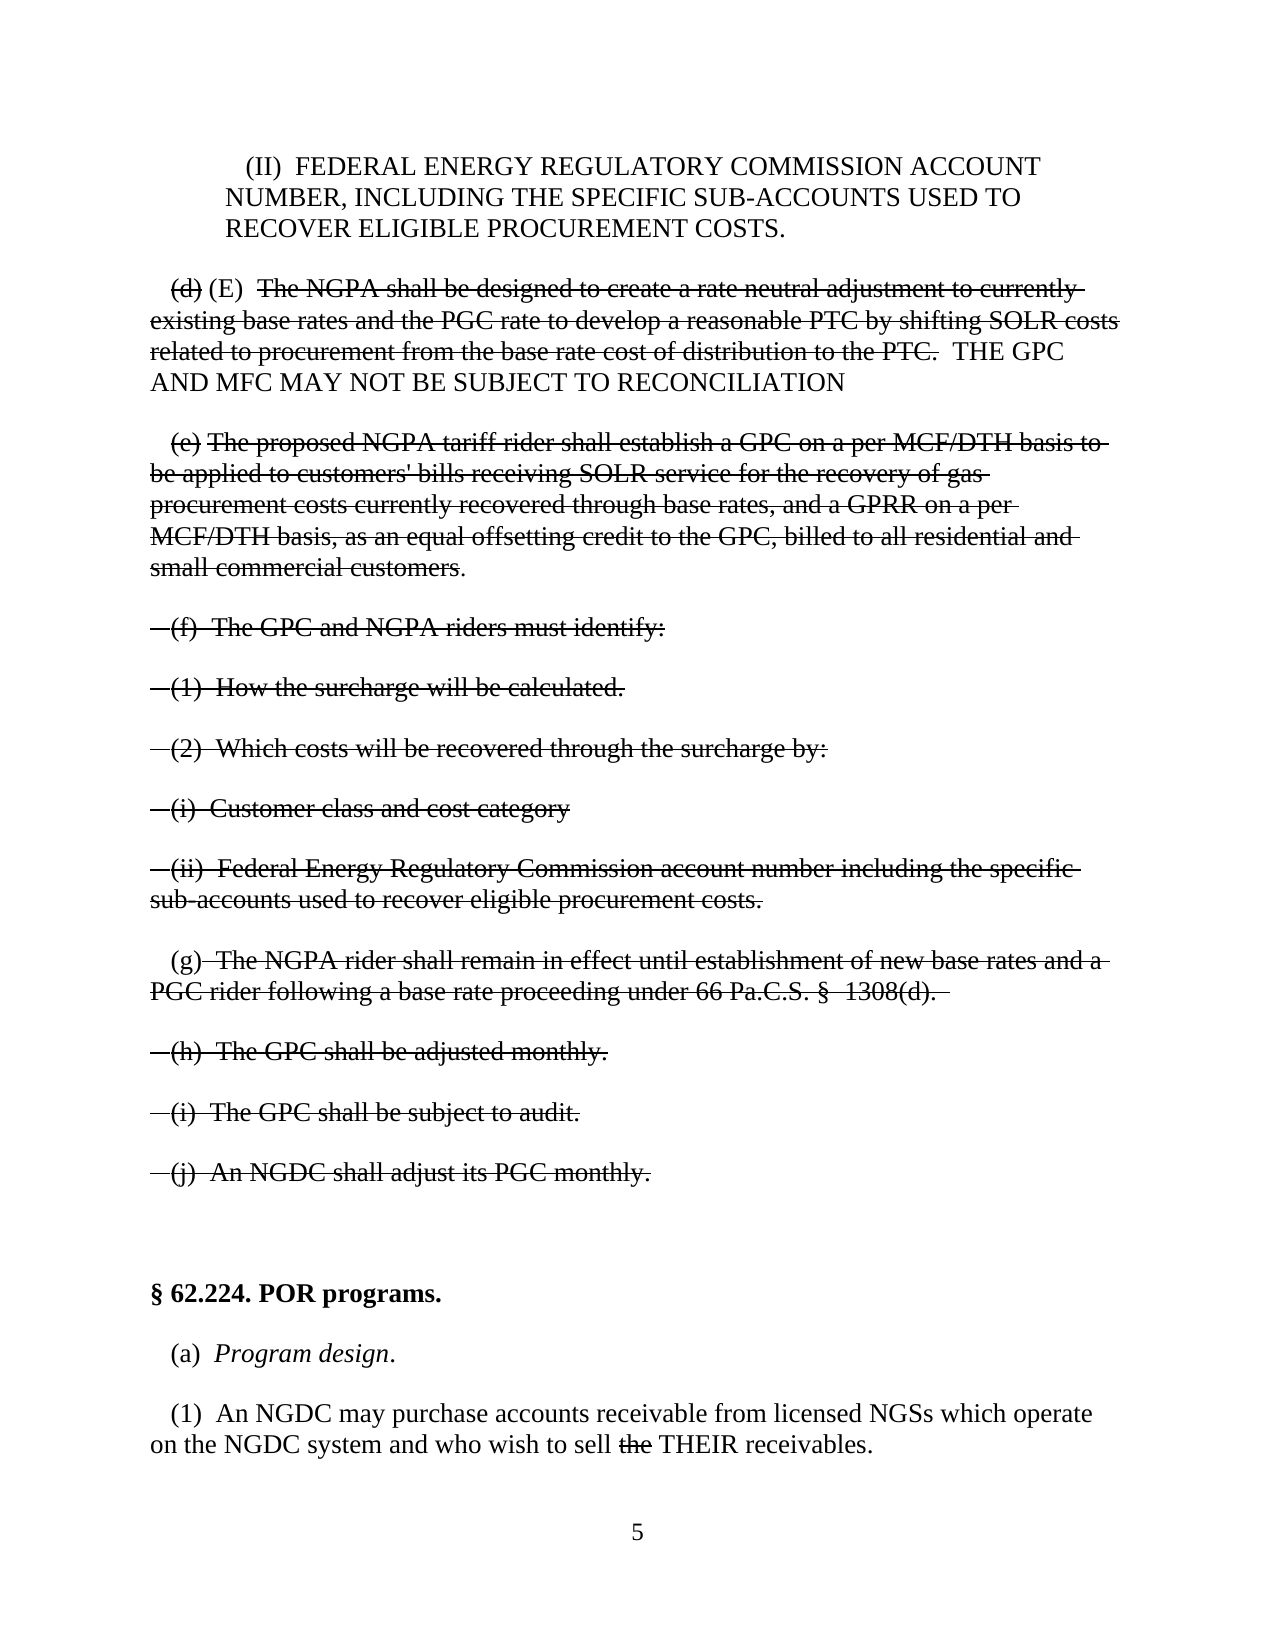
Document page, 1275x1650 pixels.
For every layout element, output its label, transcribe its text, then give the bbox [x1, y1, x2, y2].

text (1) How the surcharge will be calculated. [150, 672, 1125, 703]
text (e) The proposed NGPA tariff rider shall establish a GPC on a per MCF/DTH basis to be applied to customers' bills receiving SOLR service for the recovery of gas procurement costs currently recovered through base rates, and a GPRR on a per MCF/DTH basis, as an equal offsetting credit to the GPC, billed to all residential and small commercial customers. [150, 426, 1125, 582]
text (ii) Federal Energy Regulatory Commission account number including the specific sub-accounts used to recover eligible procurement costs. [150, 852, 1125, 915]
text (d) (E) The NGPA shall be designed to create a rate neutral adjustment to currently existing base rates and the PGC rate to develop a reasonable PTC by shifting SOLR costs related to procurement from the base rate cost of distribution to the PTC. THE GPC AND MFC MAY NOT BE SUBJECT TO RECONCILIATION [150, 273, 1125, 397]
text (2) Which costs will be recovered through the surcharge by: [150, 732, 1125, 763]
text (ii) Federal Energy Regulatory Commission account number, including the specific sub-accounts used to recover eligible procurement costs. [225, 150, 1125, 243]
text (a) Program design. [150, 1337, 1125, 1368]
text (j) An NGDC shall adjust its PGC monthly. [150, 1156, 1125, 1187]
text (i) Customer class and cost category [150, 792, 1125, 823]
text (i) The GPC shall be subject to audit. [150, 1096, 1125, 1127]
text (h) The GPC shall be adjusted monthly. [150, 1035, 1125, 1067]
text (g) The NGPA rider shall remain in effect until establishment of new base rates and a PGC rider following a base rate proceeding under 66 Pa.C.S. § 1308(d). [150, 944, 1125, 1006]
text (1) An NGDC may purchase accounts receivable from licensed NGSs which operate on the NGDC system and who wish to sell the THEIR receivables. [150, 1397, 1125, 1459]
text § 62.224. POR programs. [150, 1277, 1125, 1308]
text (f) The GPC and NGPA riders must identify: [150, 611, 1125, 642]
